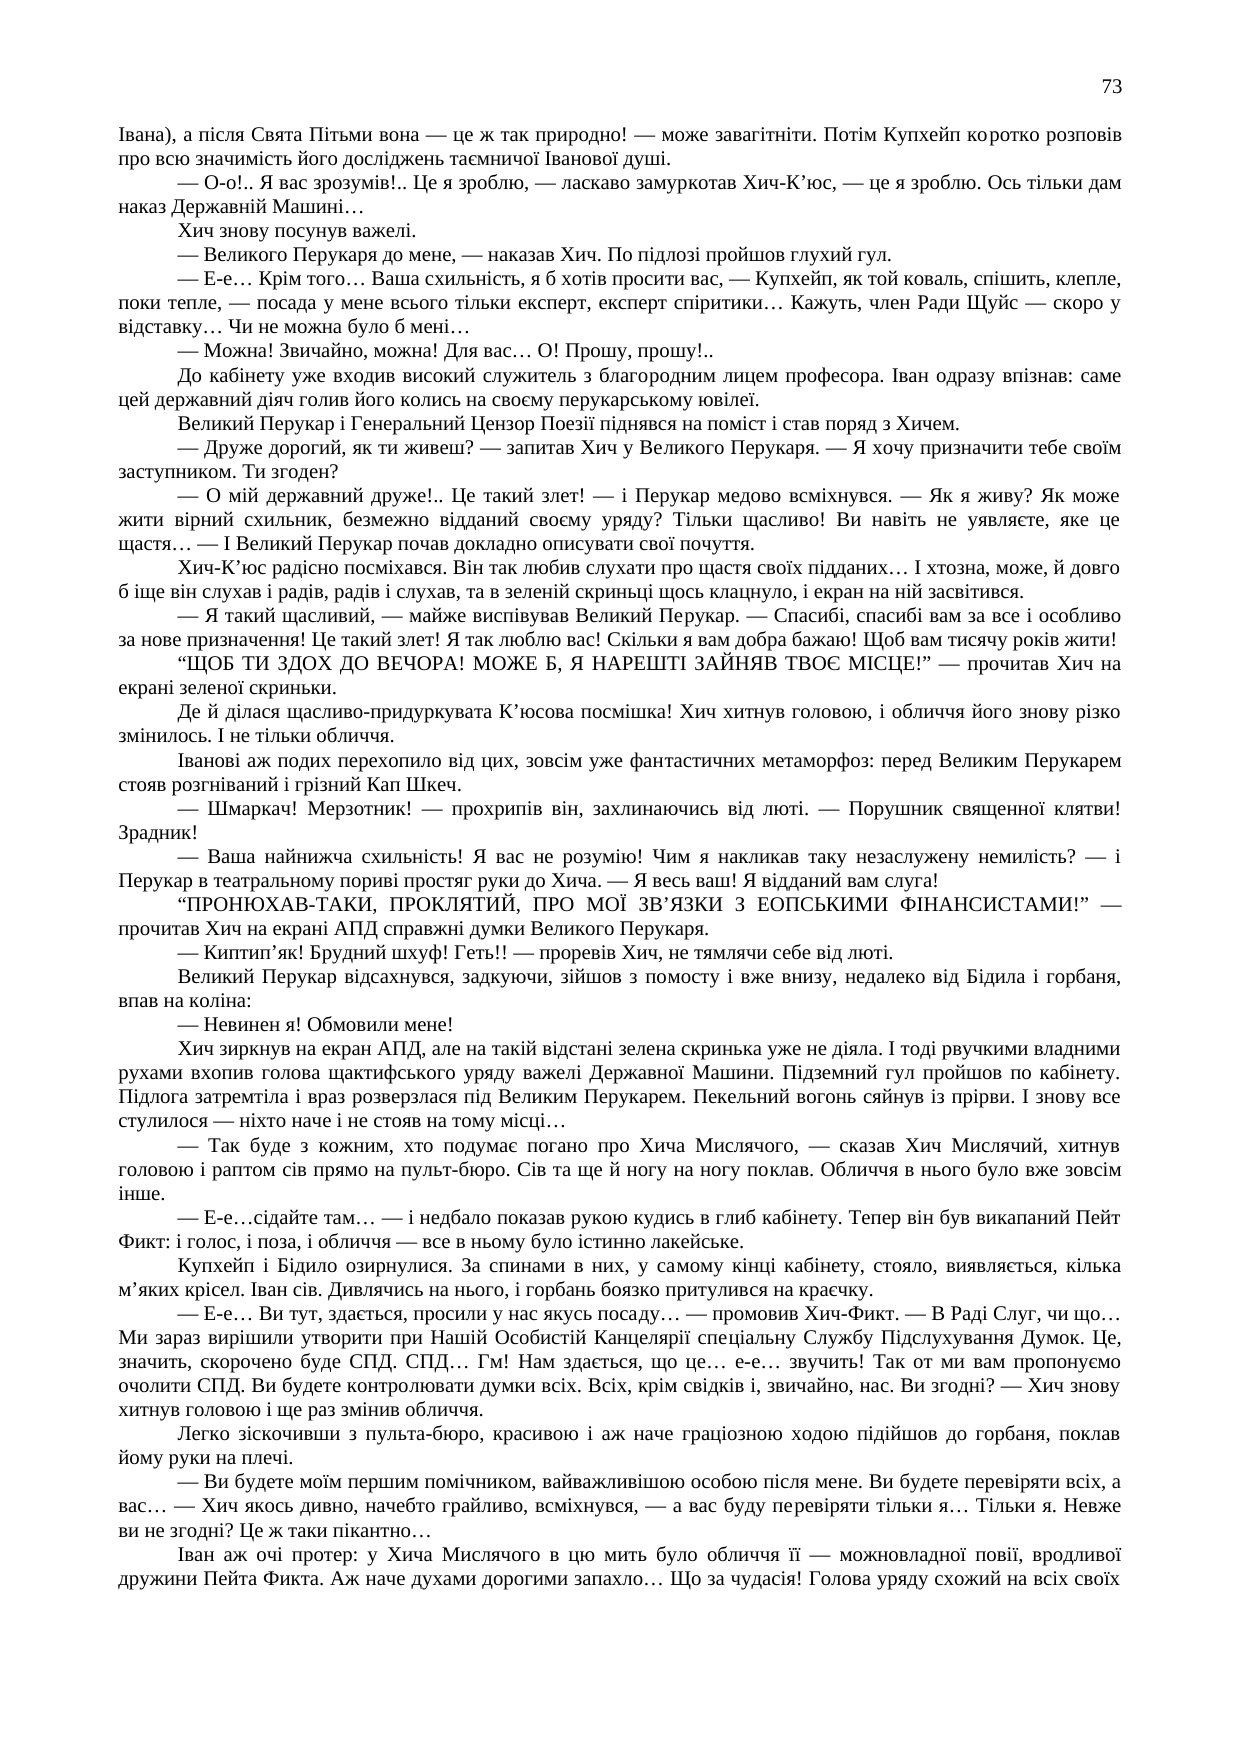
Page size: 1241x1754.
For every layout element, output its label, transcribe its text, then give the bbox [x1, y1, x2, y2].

text Де й ділася щасливо-придуркувата К’юсова посмішка! Хич хитнув головою, і обличчя його знову різко змінилось. І не тільки обличчя. [118, 699, 1122, 747]
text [118, 1542, 1122, 1590]
text Хич знову посунув важелі. [118, 218, 1122, 242]
text — Е-е… Крім того… Ваша схильність, я б хотів просити вас, — Купхейп, як той коваль, спішить, клепле, поки тепле, — посада у мене всього тільки експерт, експерт спіритики… Кажуть, член Ради Щуйс — скоро у відставку… Чи не можна було б мені… [118, 266, 1122, 338]
text Іванові аж подих перехопило від цих, зовсім уже фантастичних метаморфоз: перед Великим Перукарем стояв розгніваний і грізний Кап Шкеч. [118, 747, 1122, 796]
text — О мій державний друже!.. Це такий злет! — і Перукар медово всміхнувся. — Як я живу? Як може жити вірний схильник, безмежно відданий своєму уряду? Тільки щасливо! Ви навіть не уявляєте, яке це щастя… — І Великий Перукар почав докладно описувати свої почуття. [118, 483, 1122, 555]
text — Друже дорогий, як ти живеш? — запитав Хич у Великого Перукаря. — Я хочу призначити тебе своїм заступником. Ти згоден? [118, 435, 1122, 483]
text Великий Перукар відсахнувся, задкуючи, зійшов з помосту і вже внизу, недалеко від Бідила і горбаня, впав на коліна: [118, 964, 1122, 1012]
text — О-о!.. Я вас зрозумів!.. Це я зроблю, — ласкаво замуркотав Хич-К’юс, — це я зроблю. Ось тільки дам наказ Державній Машині… [118, 170, 1122, 218]
text — Ви будете моїм першим помічником, вайважливішою особою після мене. Ви будете перевіряти всіх, а вас… — Хич якось дивно, начебто грайливо, всміхнувся, — а вас буду перевіряти тільки я… Тільки я. Невже ви не згодні? Це ж таки пікантно… [118, 1469, 1122, 1542]
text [118, 122, 1122, 170]
text — Киптип’як! Брудний шхуф! Геть!! — проревів Хич, не тямлячи себе від люті. [118, 940, 1122, 964]
text Великий Перукар і Генеральний Цензор Поезії піднявся на поміст і став поряд з Хичем. [118, 411, 1122, 435]
text — Великого Перукаря до мене, — наказав Хич. По підлозі пройшов глухий гул. [118, 242, 1122, 266]
text — Ваша найнижча схильність! Я вас не розумію! Чим я накликав таку незаслужену немилість? — і Перукар в театральному пориві простяг руки до Хича. — Я весь ваш! Я відданий вам слуга! [118, 844, 1122, 892]
text — Е-е…сідайте там… — і недбало показав рукою кудись в глиб кабінету. Тепер він був викапаний Пейт Фикт: і голос, і поза, і обличчя — все в ньому було істинно лакейське. [118, 1205, 1122, 1253]
text — Я такий щасливий, — майже виспівував Великий Перукар. — Спасибі, спасибі вам за все і особливо за нове призначення! Це такий злет! Я так люблю вас! Скільки я вам добра бажаю! Щоб вам тисячу років жити! [118, 603, 1122, 651]
text Легко зіскочивши з пульта-бюро, красивою і аж наче граціозною ходою підійшов до горбаня, поклав йому руки на плечі. [118, 1421, 1122, 1469]
text Хич зиркнув на екран АПД, але на такій відстані зелена скринька уже не діяла. І тоді рвучкими владними рухами вхопив голова щактифського уряду важелі Державної Машини. Підземний гул пройшов по кабінету. Підлога затремтіла і враз розверзлася під Великим Перукарем. Пекельний вогонь сяйнув із прірви. І знову все стулилося — ніхто наче і не стояв на тому місці… [118, 1036, 1122, 1132]
text — Так буде з кожним, хто подумає погано про Хича Мислячого, — сказав Хич Мислячий, хитнув головою і раптом сів прямо на пульт-бюро. Сів та ще й ногу на ногу поклав. Обличчя в нього було вже зовсім інше. [118, 1132, 1122, 1205]
text До кабінету уже входив високий служитель з благородним лицем професора. Іван одразу впізнав: саме цей державний діяч голив його колись на своєму перукарському ювілеї. [118, 362, 1122, 411]
text Хич-К’юс радісно посміхався. Він так любив слухати про щастя своїх підданих… І хтозна, може, й довго б іще він слухав і радів, радів і слухав, та в зеленій скриньці щось клацнуло, і екран на ній засвітився. [118, 555, 1122, 603]
text “ЩОБ ТИ ЗДОХ ДО ВЕЧОРА! МОЖЕ Б, Я НАРЕШТІ ЗАЙНЯВ ТВОЄ МІСЦЕ!” — прочитав Хич на екрані зеленої скриньки. [118, 651, 1122, 699]
text Купхейп і Бідило озирнулися. За спинами в них, у самому кінці кабінету, стояло, виявляється, кілька м’яких крісел. Іван сів. Дивлячись на нього, і горбань боязко притулився на краєчку. [118, 1253, 1122, 1301]
text “ПРОНЮХАВ-ТАКИ, ПРОКЛЯТИЙ, ПРО МОЇ ЗВ’ЯЗКИ З ЕОПСЬКИМИ ФІНАНСИСТАМИ!” — прочитав Хич на екрані АПД справжні думки Великого Перукаря. [118, 892, 1122, 940]
text — Невинен я! Обмовили мене! [118, 1012, 1122, 1036]
text — Можна! Звичайно, можна! Для вас… О! Прошу, прошу!.. [118, 338, 1122, 362]
text — Шмаркач! Мерзотник! — прохрипів він, захлинаючись від люті. — Порушник священної клятви! Зрадник! [118, 796, 1122, 844]
text — Е-е… Ви тут, здається, просили у нас якусь посаду… — промовив Хич-Фикт. — В Раді Слуг, чи що… Ми зараз вирішили утворити при Нашій Особистій Канцелярії спеціальну Службу Підслухування Думок. Це, значить, скорочено буде СПД. СПД… Гм! Нам здається, що це… е-е… звучить! Так от ми вам пропонуємо очолити СПД. Ви будете контролювати думки всіх. Всіх, крім свідків і, звичайно, нас. Ви згодні? — Хич знову хитнув головою і ще раз змінив обличчя. [118, 1301, 1122, 1421]
